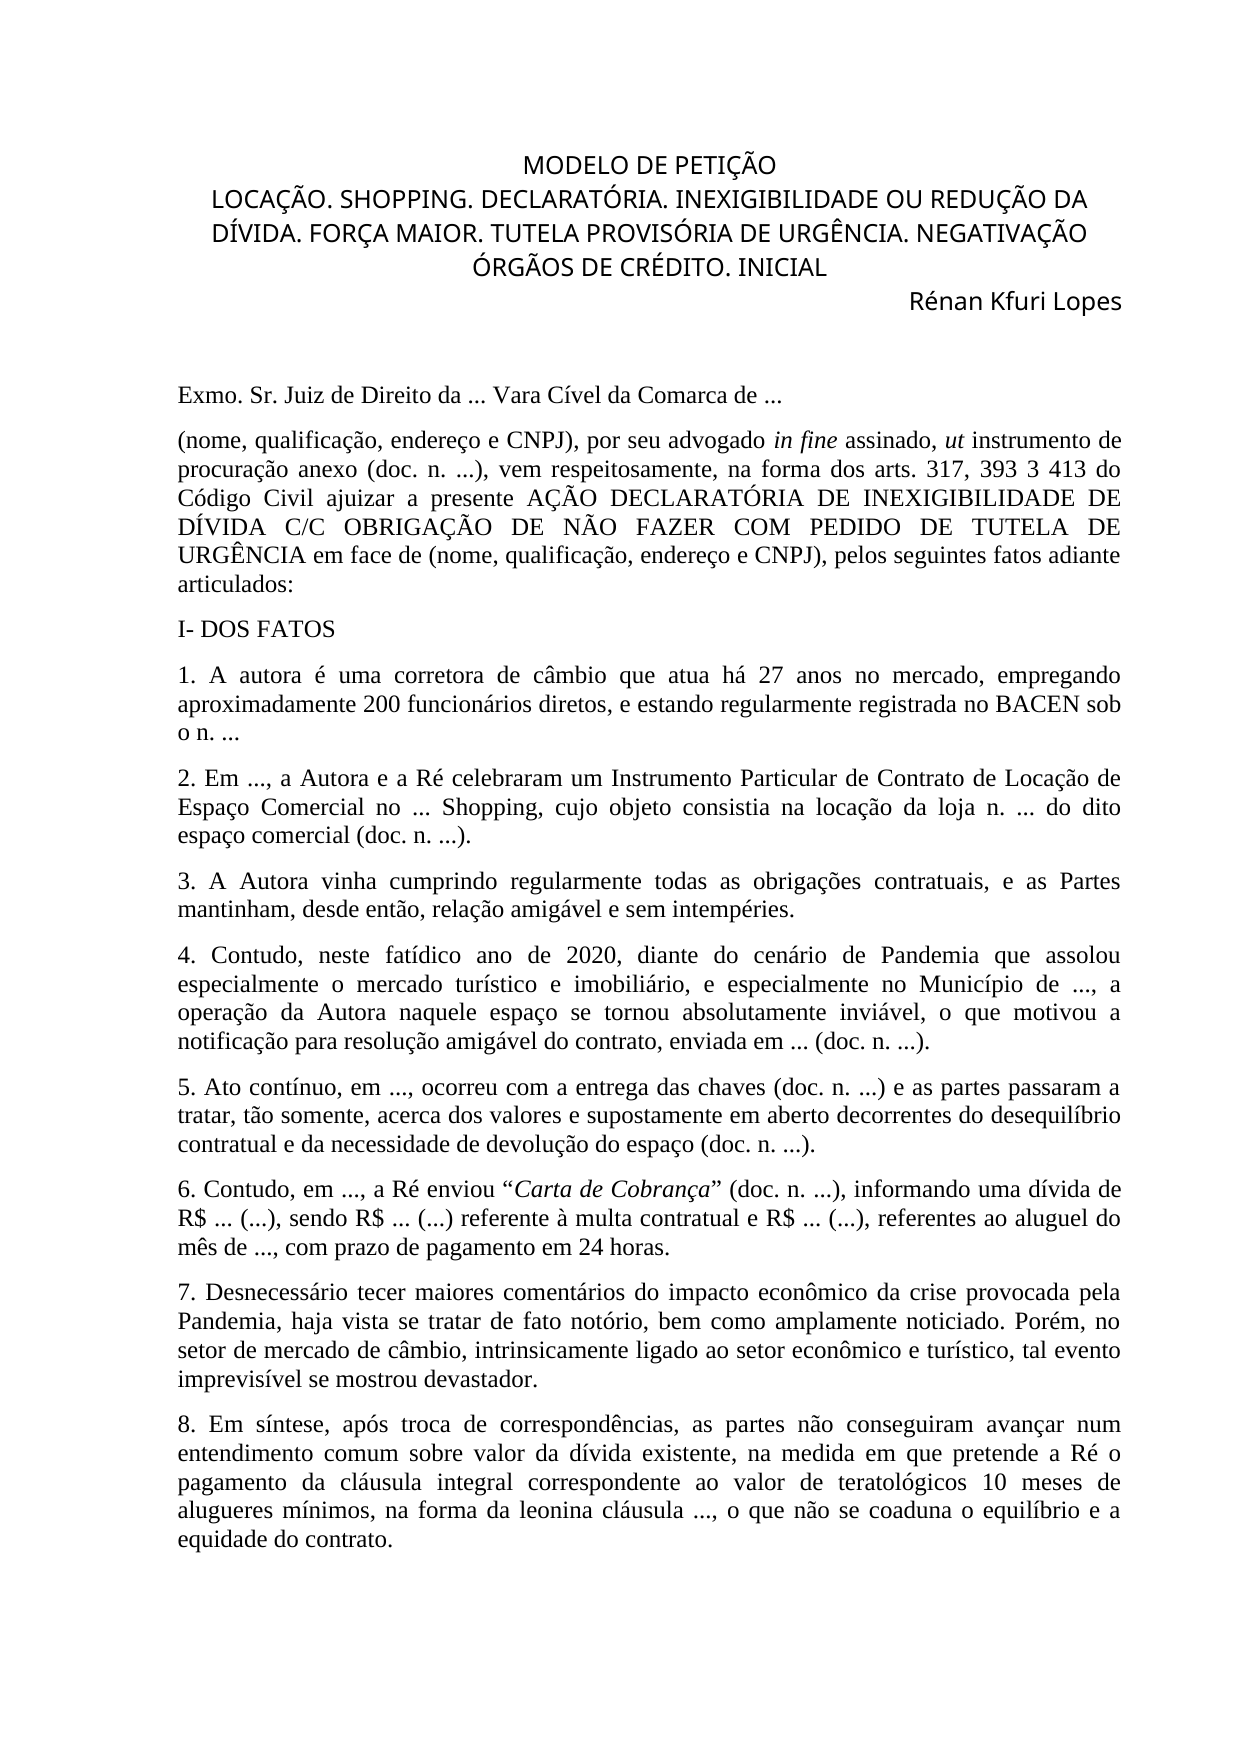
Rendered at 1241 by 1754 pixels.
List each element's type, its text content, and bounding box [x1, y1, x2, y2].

text (nome, qualificação, endereço e CNPJ), por seu advogado in fine assinado, ut instrumento de procuração anexo (doc. n. ...), vem respeitosamente, na forma dos arts. 317, 393 3 413 do Código Civil ajuizar a presente AÇÃO DECLARATÓRIA DE INEXIGIBILIDADE DE DÍVIDA C/C OBRIGAÇÃO DE NÃO FAZER COM PEDIDO DE TUTELA DE URGÊNCIA em face de (nome, qualificação, endereço e CNPJ), pelos seguintes fatos adiante articulados: [177, 425, 1122, 598]
text I- DOS FATOS [177, 614, 1122, 643]
text 2. Em ..., a Autora e a Ré celebraram um Instrumento Particular de Contrato de Locação de Espaço Comercial no ... Shopping, cujo objeto consistia na locação da loja n. ... do dito espaço comercial (doc. n. ...). [177, 763, 1122, 849]
text LOCAÇÃO. SHOPPING. DECLARATÓRIA. INEXIGIBILIDADE OU REDUÇÃO DA DÍVIDA. FORÇA MAIOR. TUTELA PROVISÓRIA DE URGÊNCIA. NEGATIVAÇÃO ÓRGÃOS DE CRÉDITO. INICIAL [177, 182, 1122, 284]
text 8. Em síntese, após troca de correspondências, as partes não conseguiram avançar num entendimento comum sobre valor da dívida existente, na medida em que pretende a Ré o pagamento da cláusula integral correspondente ao valor de teratológicos 10 meses de alugueres mínimos, na forma da leonina cláusula ..., o que não se coaduna o equilíbrio e a equidade do contrato. [177, 1409, 1122, 1553]
text 7. Desnecessário tecer maiores comentários do impacto econômico da crise provocada pela Pandemia, haja vista se tratar de fato notório, bem como amplamente noticiado. Porém, no setor de mercado de câmbio, intrinsicamente ligado ao setor econômico e turístico, tal evento imprevisível se mostrou devastador. [177, 1277, 1122, 1392]
text Rénan Kfuri Lopes [177, 284, 1122, 318]
text 6. Contudo, em ..., a Ré enviou “Carta de Cobrança” (doc. n. ...), informando uma dívida de R$ ... (...), sendo R$ ... (...) referente à multa contratual e R$ ... (...), referentes ao aluguel do mês de ..., com prazo de pagamento em 24 horas. [177, 1174, 1122, 1261]
text 1. A autora é uma corretora de câmbio que atua há 27 anos no mercado, empregando aproximadamente 200 funcionários diretos, e estando regularmente registrada no BACEN sob o n. ... [177, 660, 1122, 746]
text MODELO DE PETIÇÃO [177, 148, 1122, 182]
text Exmo. Sr. Juiz de Direito da ... Vara Cível da Comarca de ... [177, 380, 1122, 409]
text 4. Contudo, neste fatídico ano de 2020, diante do cenário de Pandemia que assolou especialmente o mercado turístico e imobiliário, e especialmente no Município de ..., a operação da Autora naquele espaço se tornou absolutamente inviável, o que motivou a notificação para resolução amigável do contrato, enviada em ... (doc. n. ...). [177, 940, 1122, 1055]
text 3. A Autora vinha cumprindo regularmente todas as obrigações contratuais, e as Partes mantinham, desde então, relação amigável e sem intempéries. [177, 866, 1122, 923]
text 5. Ato contínuo, em ..., ocorreu com a entrega das chaves (doc. n. ...) e as partes passaram a tratar, tão somente, acerca dos valores e supostamente em aberto decorrentes do desequilíbrio contratual e da necessidade de devolução do espaço (doc. n. ...). [177, 1072, 1122, 1158]
